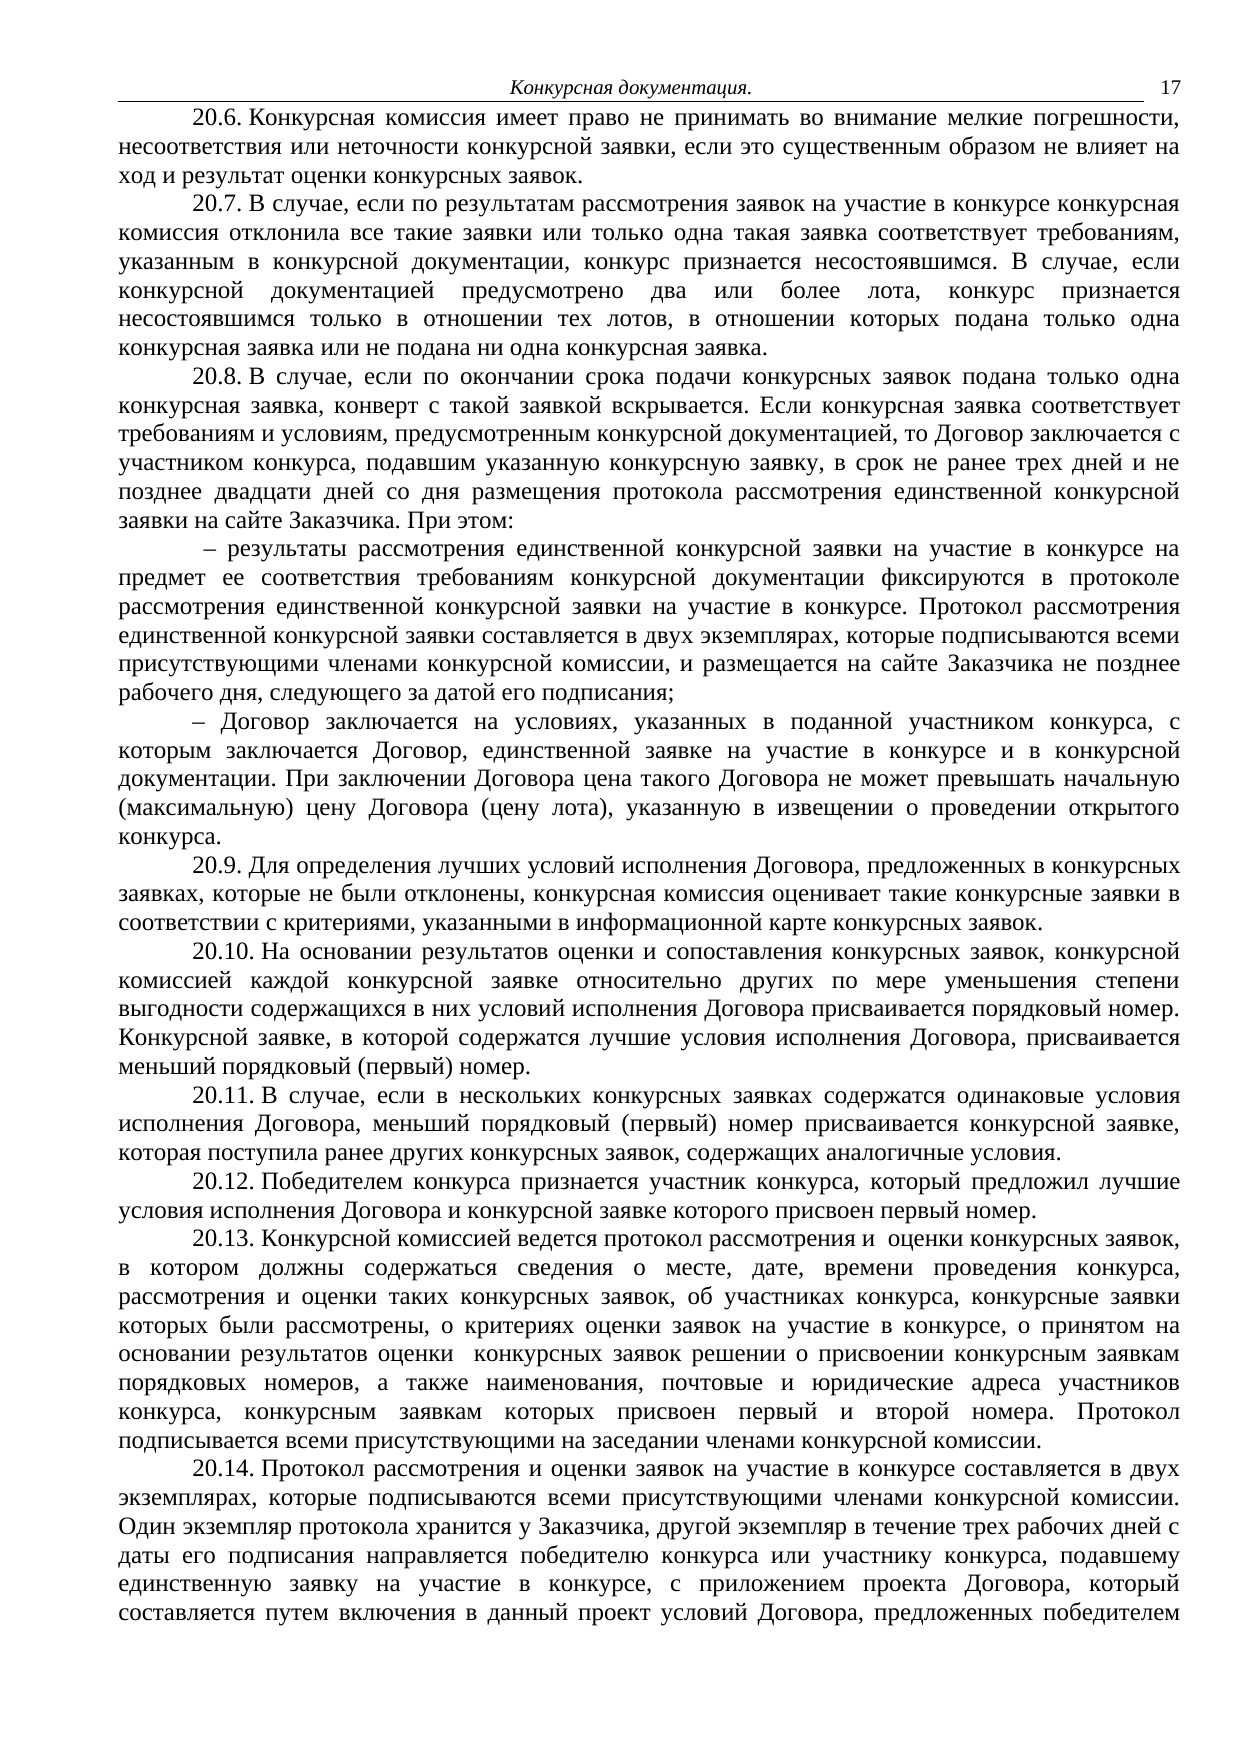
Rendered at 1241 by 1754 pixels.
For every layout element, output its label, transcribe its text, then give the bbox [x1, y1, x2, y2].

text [118, 1453, 1181, 1626]
text 20.6. Конкурсная комиссия имеет право не принимать во внимание мелкие погрешности, несоответствия или неточности конкурсной заявки, если это существенным образом не влияет на ход и результат оценки конкурсных заявок. [118, 102, 1181, 188]
text 20.11. В случае, если в нескольких конкурсных заявках содержатся одинаковые условия исполнения Договора, меньший порядковый (первый) номер присваивается конкурсной заявке, которая поступила ранее других конкурсных заявок, содержащих аналогичные условия. [118, 1080, 1181, 1166]
text 20.10. На основании результатов оценки и сопоставления конкурсных заявок, конкурсной комиссией каждой конкурсной заявке относительно других по мере уменьшения степени выгодности содержащихся в них условий исполнения Договора присваивается порядковый номер. Конкурсной заявке, в которой содержатся лучшие условия исполнения Договора, присваивается меньший порядковый (первый) номер. [118, 936, 1181, 1080]
text 20.13. Конкурсной комиссией ведется протокол рассмотрения и оценки конкурсных заявок, в котором должны содержаться сведения о месте, дате, времени проведения конкурса, рассмотрения и оценки таких конкурсных заявок, об участниках конкурса, конкурсные заявки которых были рассмотрены, о критериях оценки заявок на участие в конкурсе, о принятом на основании результатов оценки конкурсных заявок решении о присвоении конкурсным заявкам порядковых номеров, а также наименования, почтовые и юридические адреса участников конкурса, конкурсным заявкам которых присвоен первый и второй номера. Протокол подписывается всеми присутствующими на заседании членами конкурсной комиссии. [118, 1223, 1181, 1453]
text – Договор заключается на условиях, указанных в поданной участником конкурса, с которым заключается Договор, единственной заявке на участие в конкурсе и в конкурсной документации. При заключении Договора цена такого Договора не может превышать начальную (максимальную) цену Договора (цену лота), указанную в извещении о проведении открытого конкурса. [118, 706, 1181, 850]
text 20.9. Для определения лучших условий исполнения Договора, предложенных в конкурсных заявках, которые не были отклонены, конкурсная комиссия оценивает такие конкурсные заявки в соответствии с критериями, указанными в информационной карте конкурсных заявок. [118, 850, 1181, 936]
text 20.12. Победителем конкурса признается участник конкурса, который предложил лучшие условия исполнения Договора и конкурсной заявке которого присвоен первый номер. [118, 1166, 1181, 1223]
text – результаты рассмотрения единственной конкурсной заявки на участие в конкурсе на предмет ее соответствия требованиям конкурсной документации фиксируются в протоколе рассмотрения единственной конкурсной заявки на участие в конкурсе. Протокол рассмотрения единственной конкурсной заявки составляется в двух экземплярах, которые подписываются всеми присутствующими членами конкурсной комиссии, и размещается на сайте Заказчика не позднее рабочего дня, следующего за датой его подписания; [118, 533, 1181, 706]
text 20.8. В случае, если по окончании срока подачи конкурсных заявок подана только одна конкурсная заявка, конверт с такой заявкой вскрывается. Если конкурсная заявка соответствует требованиям и условиям, предусмотренным конкурсной документацией, то Договор заключается с участником конкурса, подавшим указанную конкурсную заявку, в срок не ранее трех дней и не позднее двадцати дней со дня размещения протокола рассмотрения единственной конкурсной заявки на сайте Заказчика. При этом: [118, 361, 1181, 533]
text 20.7. В случае, если по результатам рассмотрения заявок на участие в конкурсе конкурсная комиссия отклонила все такие заявки или только одна такая заявка соответствует требованиям, указанным в конкурсной документации, конкурс признается несостоявшимся. В случае, если конкурсной документацией предусмотрено два или более лота, конкурс признается несостоявшимся только в отношении тех лотов, в отношении которых подана только одна конкурсная заявка или не подана ни одна конкурсная заявка. [118, 188, 1181, 361]
